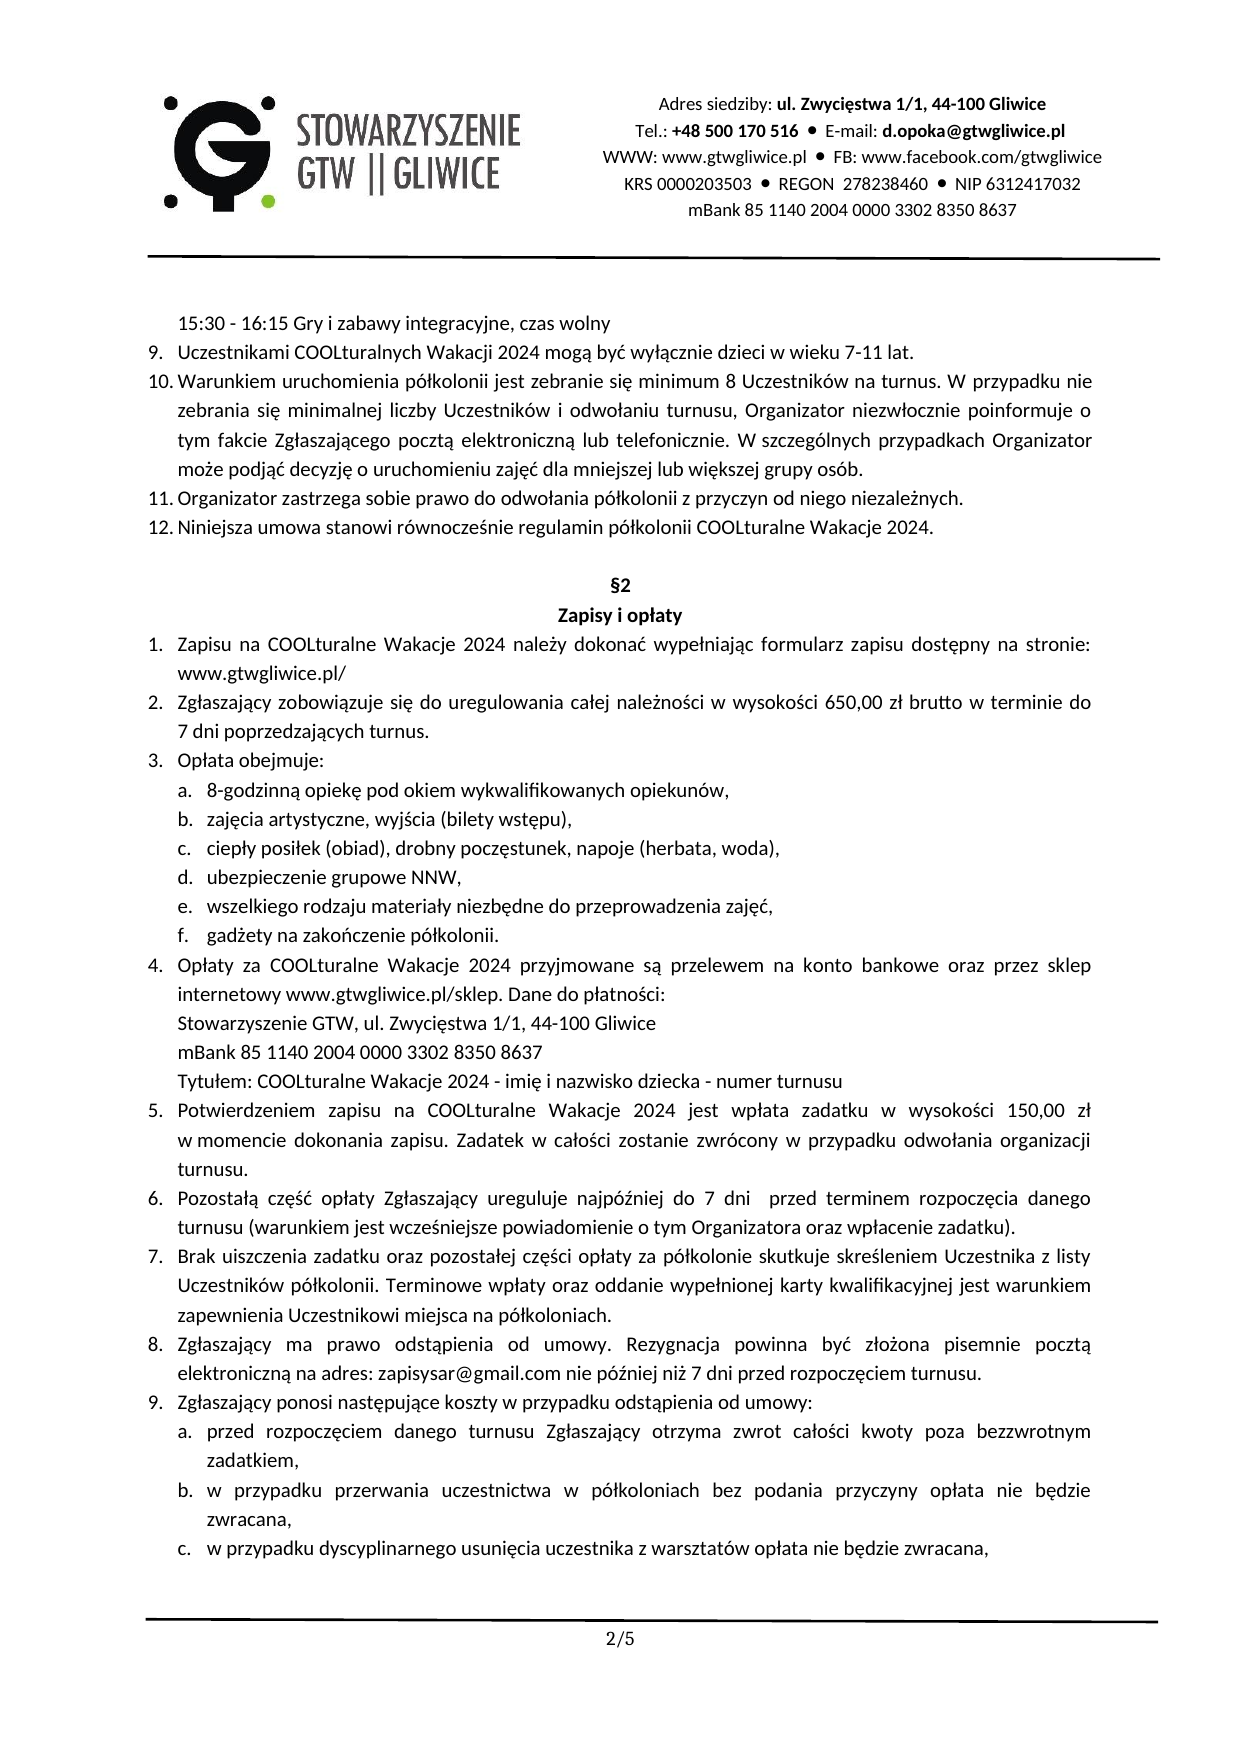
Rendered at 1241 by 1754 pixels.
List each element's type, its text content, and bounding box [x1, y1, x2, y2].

list ciepły posiłek (obiad), drobny poczęstunek, napoje (herbata, woda), [177, 835, 1093, 861]
text §2 [148, 573, 1093, 598]
list Zgłaszający ponosi następujące koszty w przypadku odstąpienia od umowy: [148, 1389, 1093, 1415]
text mBank 85 1140 2004 0000 3302 8350 8637 [177, 1039, 1093, 1065]
list Zgłaszający zobowiązuje się do uregulowania całej należności w wysokości 650,00 zł brutto w terminie do 7 dni poprzedzających turnus. [148, 689, 1093, 744]
list Zapisu na COOLturalne Wakacje 2024 należy dokonać wypełniając formularz zapisu dostępny na stronie: www.gtwgliwice.pl/ [148, 631, 1093, 686]
text 15:30 - 16:15 Gry i zabawy integracyjne, czas wolny [177, 310, 1093, 336]
list gadżety na zakończenie półkolonii. [177, 923, 1093, 948]
list Niniejsza umowa stanowi równocześnie regulamin półkolonii COOLturalne Wakacje 2024. [148, 514, 1093, 540]
list Pozostałą część opłaty Zgłaszający ureguluje najpóźniej do 7 dni przed terminem rozpoczęcia danego turnusu (warunkiem jest wcześniejsze powiadomienie o tym Organizatora oraz wpłacenie zadatku). [148, 1185, 1093, 1240]
list Opłata obejmuje: [148, 748, 1093, 773]
text Stowarzyszenie GTW, ul. Zwycięstwa 1/1, 44-100 Gliwice [177, 1010, 1093, 1036]
list Zgłaszający ma prawo odstąpienia od umowy. Rezygnacja powinna być złożona pisemnie pocztą elektroniczną na adres: zapisysar@gmail.com nie później niż 7 dni przed rozpoczęciem turnusu. [148, 1331, 1093, 1386]
list w przypadku dyscyplinarnego usunięcia uczestnika z warsztatów opłata nie będzie zwracana, [177, 1535, 1093, 1561]
list 8-godzinną opiekę pod okiem wykwalifikowanych opiekunów, [177, 777, 1093, 802]
list Organizator zastrzega sobie prawo do odwołania półkolonii z przyczyn od niego niezależnych. [148, 485, 1093, 511]
list Potwierdzeniem zapisu na COOLturalne Wakacje 2024 jest wpłata zadatku w wysokości 150,00 zł w momencie dokonania zapisu. Zadatek w całości zostanie zwrócony w przypadku odwołania organizacji turnusu. [148, 1098, 1093, 1181]
list Warunkiem uruchomienia półkolonii jest zebranie się minimum 8 Uczestników na turnus. W przypadku nie zebrania się minimalnej liczby Uczestników i odwołaniu turnusu, Organizator niezwłocznie poinformuje o tym fakcie Zgłaszającego pocztą elektroniczną lub telefonicznie. W szczególnych przypadkach Organizator może podjąć decyzję o uruchomieniu zajęć dla mniejszej lub większej grupy osób. [148, 368, 1093, 481]
list wszelkiego rodzaju materiały niezbędne do przeprowadzenia zajęć, [177, 893, 1093, 919]
text Zapisy i opłaty [148, 602, 1093, 627]
text Tytułem: COOLturalne Wakacje 2024 - imię i nazwisko dziecka - numer turnusu [177, 1068, 1093, 1094]
list ubezpieczenie grupowe NNW, [177, 864, 1093, 890]
list Uczestnikami COOLturalnych Wakacji 2024 mogą być wyłącznie dzieci w wieku 7-11 lat. [148, 339, 1093, 365]
list Opłaty za COOLturalne Wakacje 2024 przyjmowane są przelewem na konto bankowe oraz przez sklep internetowy www.gtwgliwice.pl/sklep. Dane do płatności: [148, 952, 1093, 1006]
list przed rozpoczęciem danego turnusu Zgłaszający otrzyma zwrot całości kwoty poza bezzwrotnym zadatkiem, [177, 1418, 1093, 1473]
list Brak uiszczenia zadatku oraz pozostałej części opłaty za półkolonie skutkuje skreśleniem Uczestnika z listy Uczestników półkolonii. Terminowe wpłaty oraz oddanie wypełnionej karty kwalifikacyjnej jest warunkiem zapewnienia Uczestnikowi miejsca na półkoloniach. [148, 1243, 1093, 1327]
picture [147, 75, 545, 224]
list w przypadku przerwania uczestnictwa w półkoloniach bez podania przyczyny opłata nie będzie zwracana, [177, 1477, 1093, 1531]
list zajęcia artystyczne, wyjścia (bilety wstępu), [177, 806, 1093, 831]
